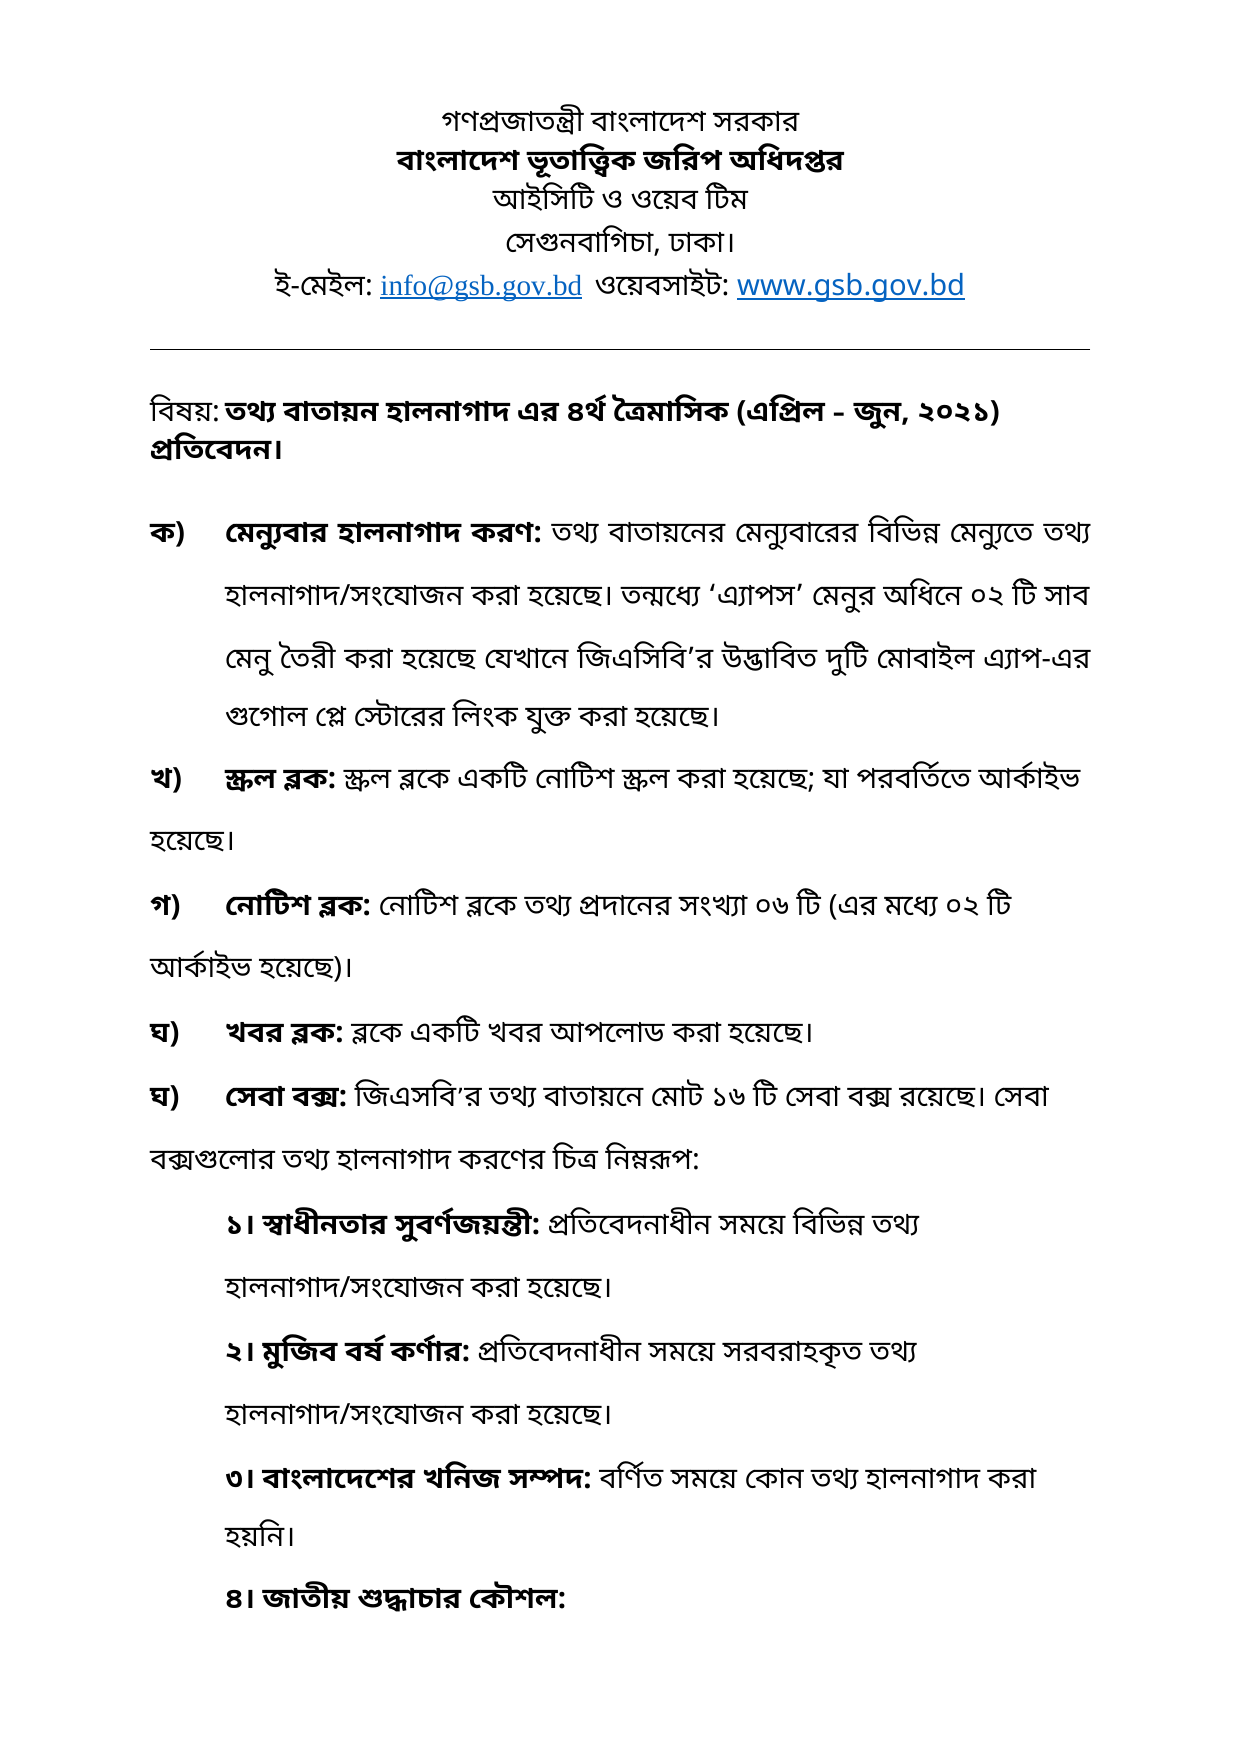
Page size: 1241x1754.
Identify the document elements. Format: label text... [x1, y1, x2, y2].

text গ) নোটিশ ব্লক: নোটিশ ব্লকে তথ্য প্রদানের সংখ্যা ০৬ টি (এর মধ্যে ০২ টি আর্কাইভ হয়েছে)। [150, 884, 1090, 990]
text ২। মুজিব বর্ষ কর্ণার: প্রতিবেদনাধীন সময়ে সরবরাহকৃত তথ্য হালনাগাদ/সংযোজন করা হয়েছে। [225, 1330, 1090, 1436]
text খ) স্ক্রল ব্লক: স্ক্রল ব্লকে একটি নোটিশ স্ক্রল করা হয়েছে; যা পরবর্তিতে আর্কাইভ হয়েছে। [150, 757, 1090, 862]
text সেগুনবাগিচা, ঢাকা। [150, 221, 1090, 264]
text ৪। জাতীয় শুদ্ধাচার কৌশল: [225, 1578, 1090, 1621]
text ১। স্বাধীনতার সুবর্ণজয়ন্তী: প্রতিবেদনাধীন সময়ে বিভিন্ন তথ্য হালনাগাদ/সংযোজন করা হয়েছে। [225, 1203, 1090, 1309]
text বাংলাদেশ ভূতাত্ত্বিক জরিপ অধিদপ্তর [150, 144, 1090, 182]
text বিষয়: তথ্য বাতায়ন হালনাগাদ এর ৪র্থ ত্রৈমাসিক (এপ্রিল – জুন, ২০২১) প্রতিবেদন। [150, 390, 1090, 472]
text গণপ্রজাতন্ত্রী বাংলাদেশ সরকার [150, 105, 1090, 144]
text আইসিটি ও ওয়েব টিম [150, 182, 1090, 221]
text ক) মেন্যুবার হালনাগাদ করণ: তথ্য বাতায়নের মেন্যুবারের বিভিন্ন মেন্যুতে তথ্য হালনাগাদ/সংযোজন করা হয়েছে। তন্মধ্যে ‘এ্যাপস’ মেনুর অধিনে ০২ টি সাব মেনু তৈরী করা হয়েছে যেখানে জিএসিবি’র উদ্ভাবিত দুটি মোবাইল এ্যাপ-এর গুগোল প্লে স্টোরের লিংক যুক্ত করা হয়েছে। [150, 511, 1090, 738]
text ৩। বাংলাদেশের খনিজ সম্পদ: বর্ণিত সময়ে কোন তথ্য হালনাগাদ করা হয়নি। [225, 1458, 1090, 1558]
text ঘ) সেবা বক্স: জিএসবি’র তথ্য বাতায়নে মোট ১৬ টি সেবা বক্স রয়েছে। সেবা বক্সগুলোর তথ্য হালনাগাদ করণের চিত্র নিম্নরূপ: [150, 1076, 1090, 1182]
text ই-মেইল: info@gsb.gov.bd ওয়েবসাইট: www.gsb.gov.bd [150, 264, 1090, 307]
text ঘ) খবর ব্লক: ব্লকে একটি খবর আপলোড করা হয়েছে। [150, 1011, 1090, 1054]
